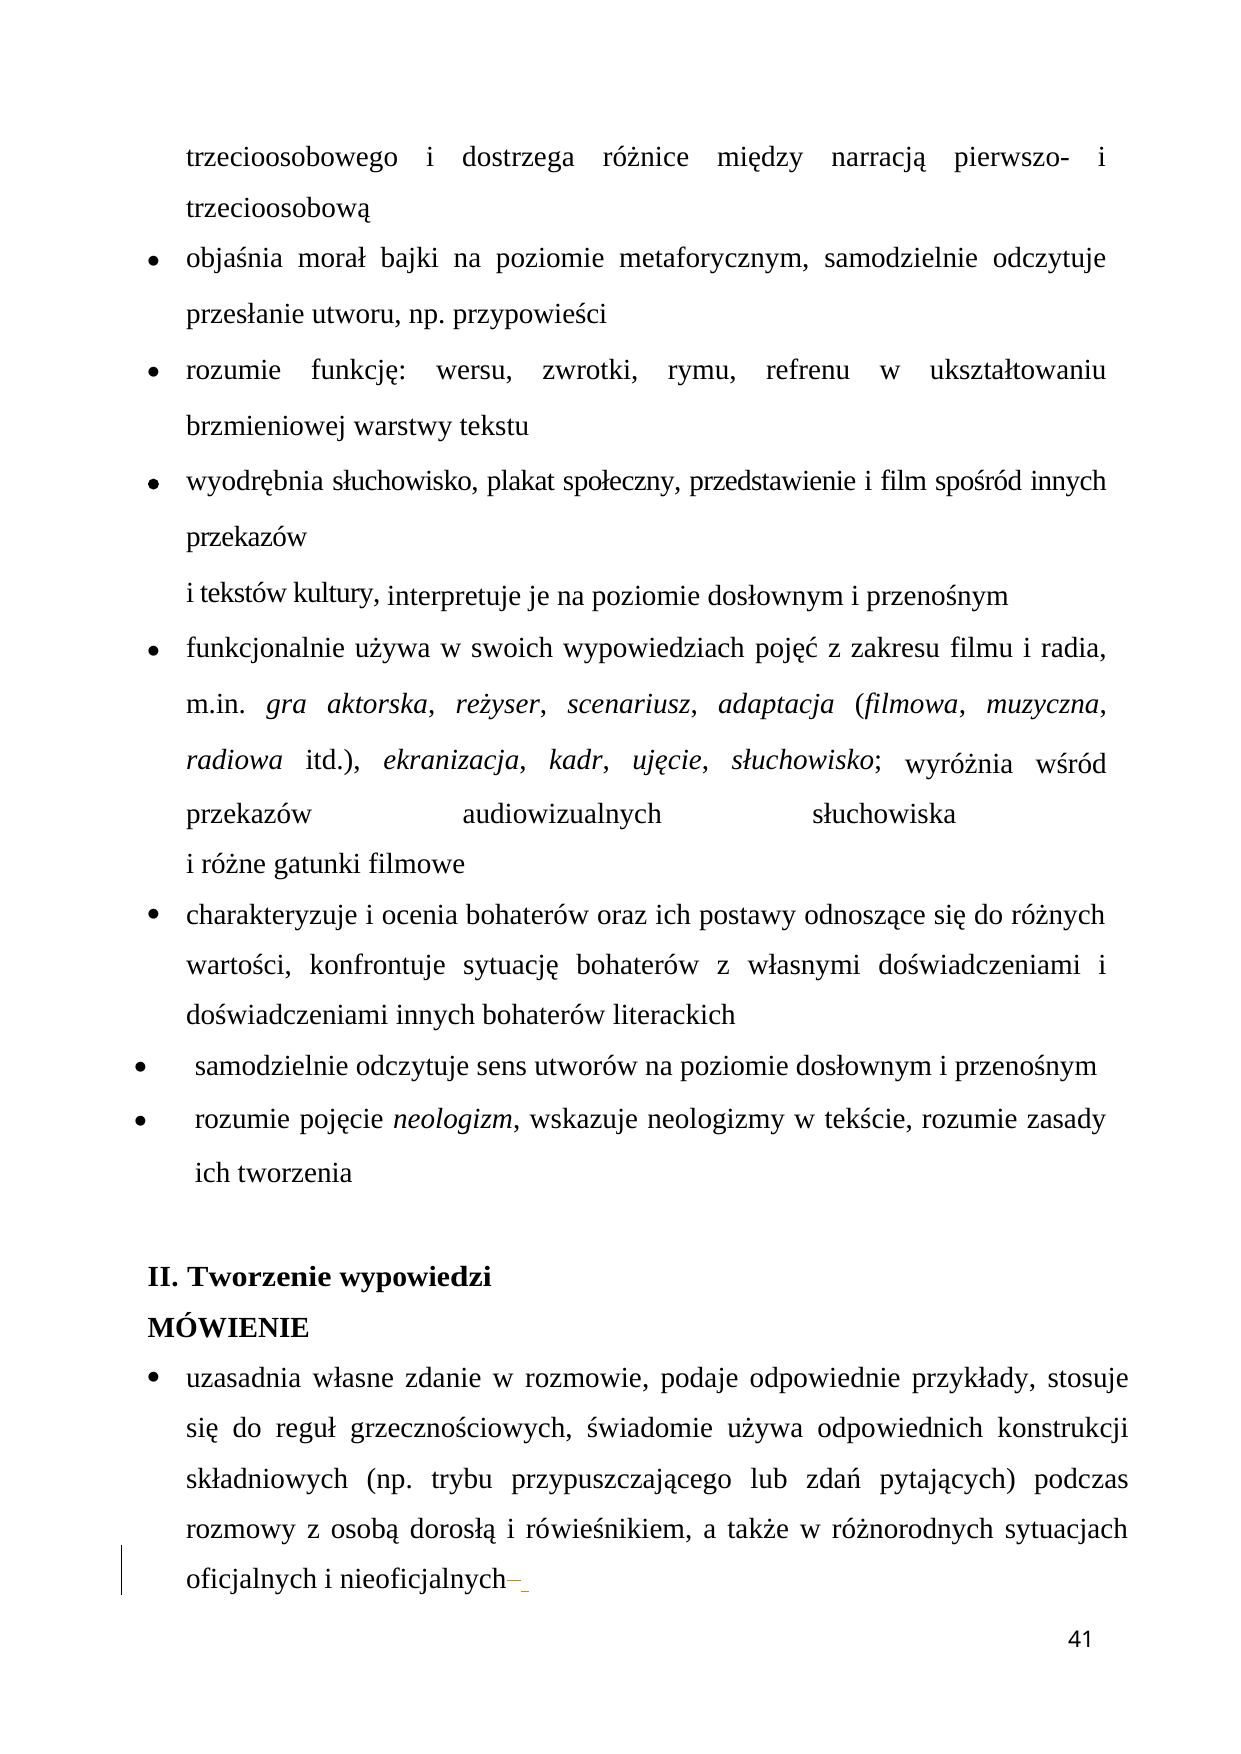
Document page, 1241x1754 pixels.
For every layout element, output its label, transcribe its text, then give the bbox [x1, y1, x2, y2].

list charakteryzuje i ocenia bohaterów oraz ich postawy odnoszące się do różnych wartości, konfrontuje sytuację bohaterów z własnymi doświadczeniami i doświadczeniami innych bohaterów literackich [148, 897, 1107, 1031]
list wyodrębnia słuchowisko, plakat społeczny, przedstawienie i film spośród innych przekazów i tekstów kultury, interpretuje je na poziomie dosłownym i przenośnym [148, 463, 1107, 612]
list uzasadnia własne zdanie w rozmowie, podaje odpowiednie przykłady, stosuje się do reguł grzecznościowych, świadomie używa odpowiednich konstrukcji składniowych (np. trybu przypuszczającego lub zdań pytających) podczas rozmowy z osobą dorosłą i rówieśnikiem, a także w różnorodnych sytuacjach oficjalnych i nieoficjalnych [148, 1360, 1128, 1595]
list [148, 139, 1107, 223]
text MÓWIENIE [147, 1310, 1107, 1343]
list samodzielnie odczytuje sens utworów na poziomie dosłownym i przenośnym [135, 1048, 1107, 1084]
text II. Tworzenie wypowiedzi [147, 1259, 1107, 1293]
list rozumie pojęcie neologizm, wskazuje neologizmy w tekście, rozumie zasady ich tworzenia [135, 1102, 1107, 1191]
list objaśnia morał bajki na poziomie metaforycznym, samodzielnie odczytuje przesłanie utworu, np. przypowieści [148, 240, 1107, 333]
list rozumie funkcję: wersu, zwrotki, rymu, refrenu w ukształtowaniu brzmieniowej warstwy tekstu [148, 352, 1107, 445]
list funkcjonalnie używa w swoich wypowiedziach pojęć z zakresu filmu i radia, m.in. gra aktorska, reżyser, scenariusz, adaptacja (filmowa, muzyczna, radiowa itd.), ekranizacja, kadr, ujęcie, słuchowisko; wyróżnia wśród przekazów audiowizualnych słuchowiska i różne gatunki filmowe [148, 631, 1107, 880]
